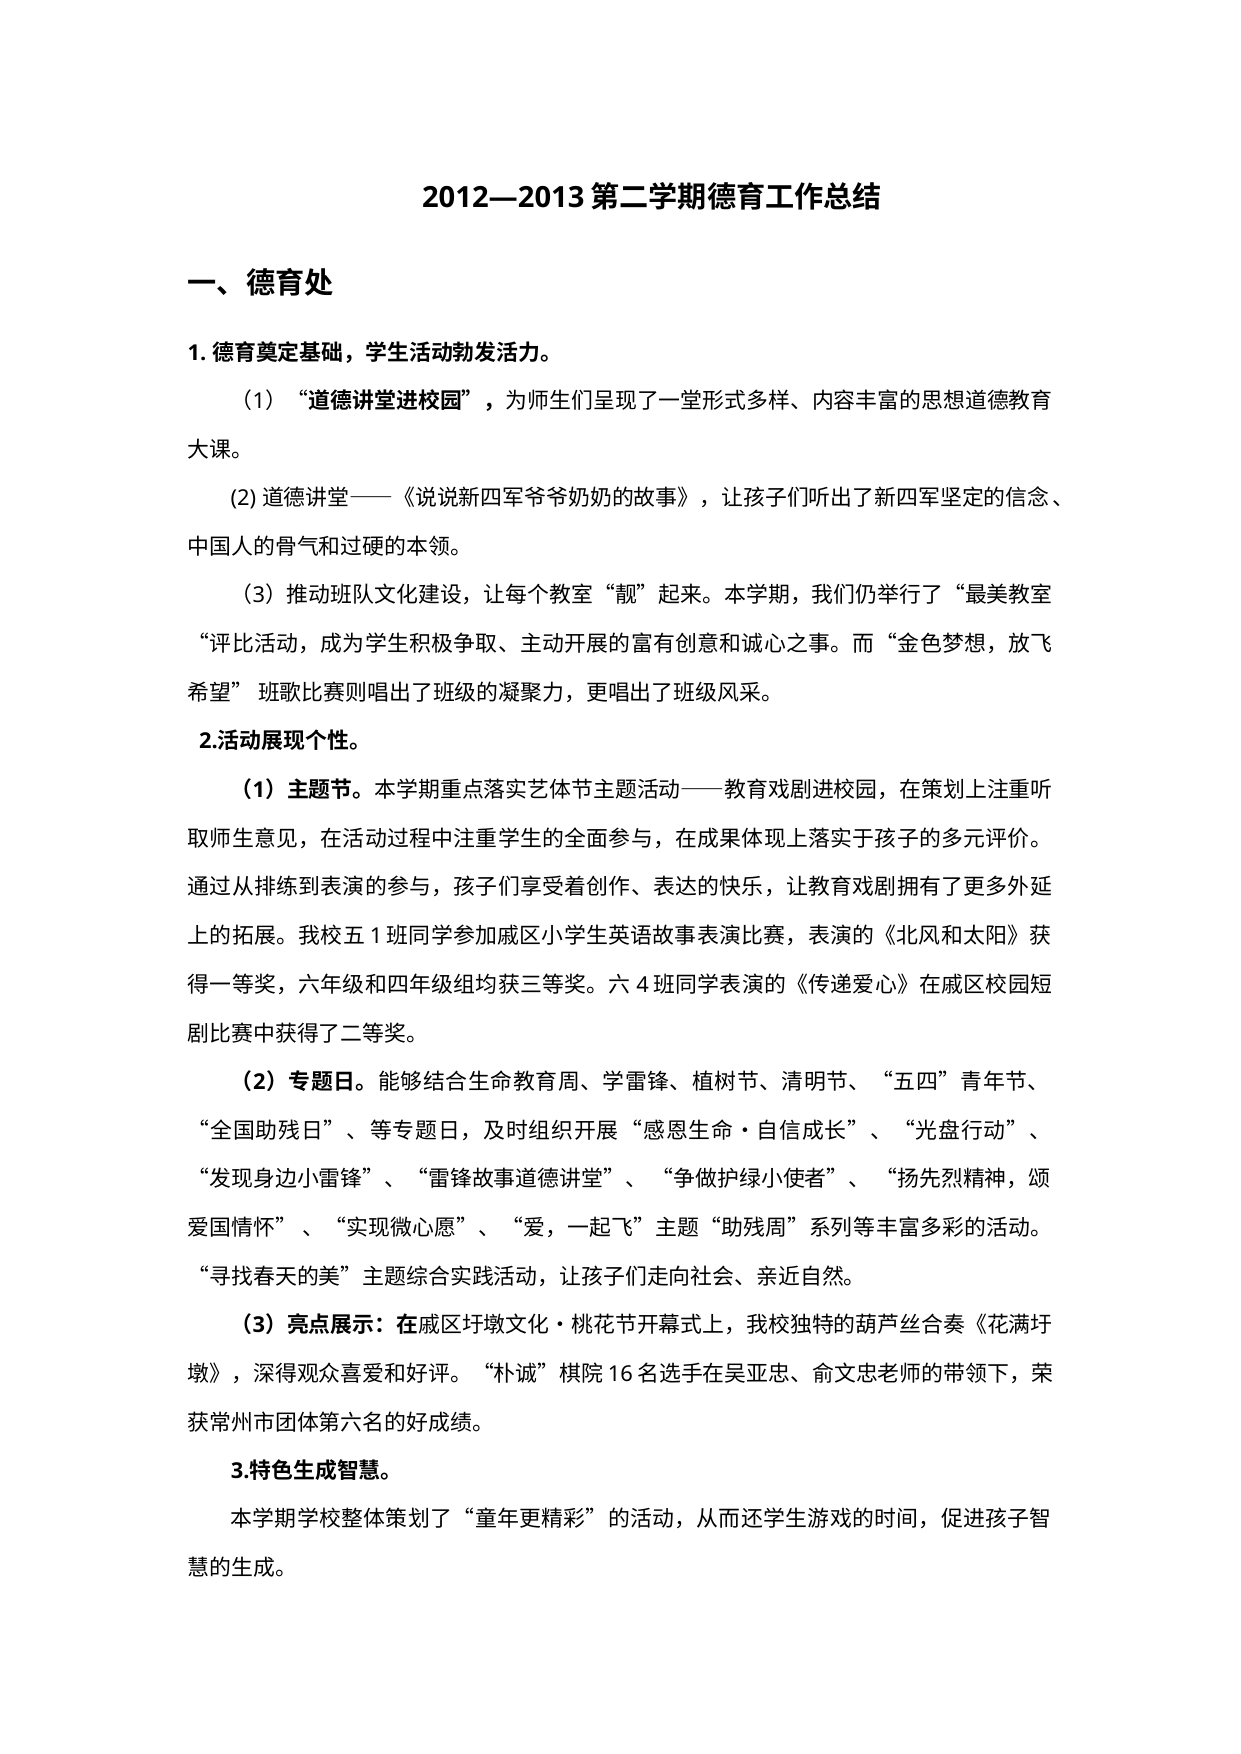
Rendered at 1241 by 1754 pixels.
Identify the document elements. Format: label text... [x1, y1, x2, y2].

text 1. 德育奠定基础，学生活动勃发活力。 [187, 334, 1053, 367]
text （1）主题节。本学期重点落实艺体节主题活动——教育戏剧进校园，在策划上注重听取师生意见，在活动过程中注重学生的全面参与，在成果体现上落实于孩子的多元评价。通过从排练到表演的参与，孩子们享受着创作、表达的快乐，让教育戏剧拥有了更多外延上的拓展。我校五1班同学参加戚区小学生英语故事表演比赛，表演的《北风和太阳》获得一等奖，六年级和四年级组均获三等奖。六4班同学表演的《传递爱心》在戚区校园短剧比赛中获得了二等奖。 [187, 771, 1053, 1048]
text 一、德育处 [187, 248, 1053, 313]
text （2）专题日。能够结合生命教育周、学雷锋、植树节、清明节、“五四”青年节、“全国助残日”、等专题日，及时组织开展“感恩生命•自信成长”、“光盘行动”、 “发现身边小雷锋”、“雷锋故事道德讲堂”、 “争做护绿小使者”、 “扬先烈精神，颂爱国情怀” 、“实现微心愿”、“爱，一起飞”主题“助残周”系列等丰富多彩的活动。“寻找春天的美”主题综合实践活动，让孩子们走向社会、亲近自然。 [187, 1063, 1053, 1291]
text （3）亮点展示：在戚区圩墩文化•桃花节开幕式上，我校独特的葫芦丝合奏《花满圩墩》，深得观众喜爱和好评。“朴诚”棋院16名选手在吴亚忠、俞文忠老师的带领下，荣获常州市团体第六名的好成绩。 [187, 1307, 1053, 1437]
text 3.特色生成智慧。 [187, 1453, 1053, 1485]
text （1）“道德讲堂进校园”，为师生们呈现了一堂形式多样、内容丰富的思想道德教育大课。 [187, 383, 1053, 464]
text 2012—2013第二学期德育工作总结 [187, 162, 1053, 227]
text (2) 道德讲堂——《说说新四军爷爷奶奶的故事》，让孩子们听出了新四军坚定的信念、中国人的骨气和过硬的本领。 [187, 480, 1053, 561]
text （3）推动班队文化建设，让每个教室“靓”起来。本学期，我们仍举行了“最美教室“评比活动，成为学生积极争取、主动开展的富有创意和诚心之事。而“金色梦想，放飞希望” 班歌比赛则唱出了班级的凝聚力，更唱出了班级风采。 2.活动展现个性。 [187, 577, 1053, 756]
text 本学期学校整体策划了“童年更精彩”的活动，从而还学生游戏的时间，促进孩子智慧的生成。 [187, 1501, 1053, 1582]
